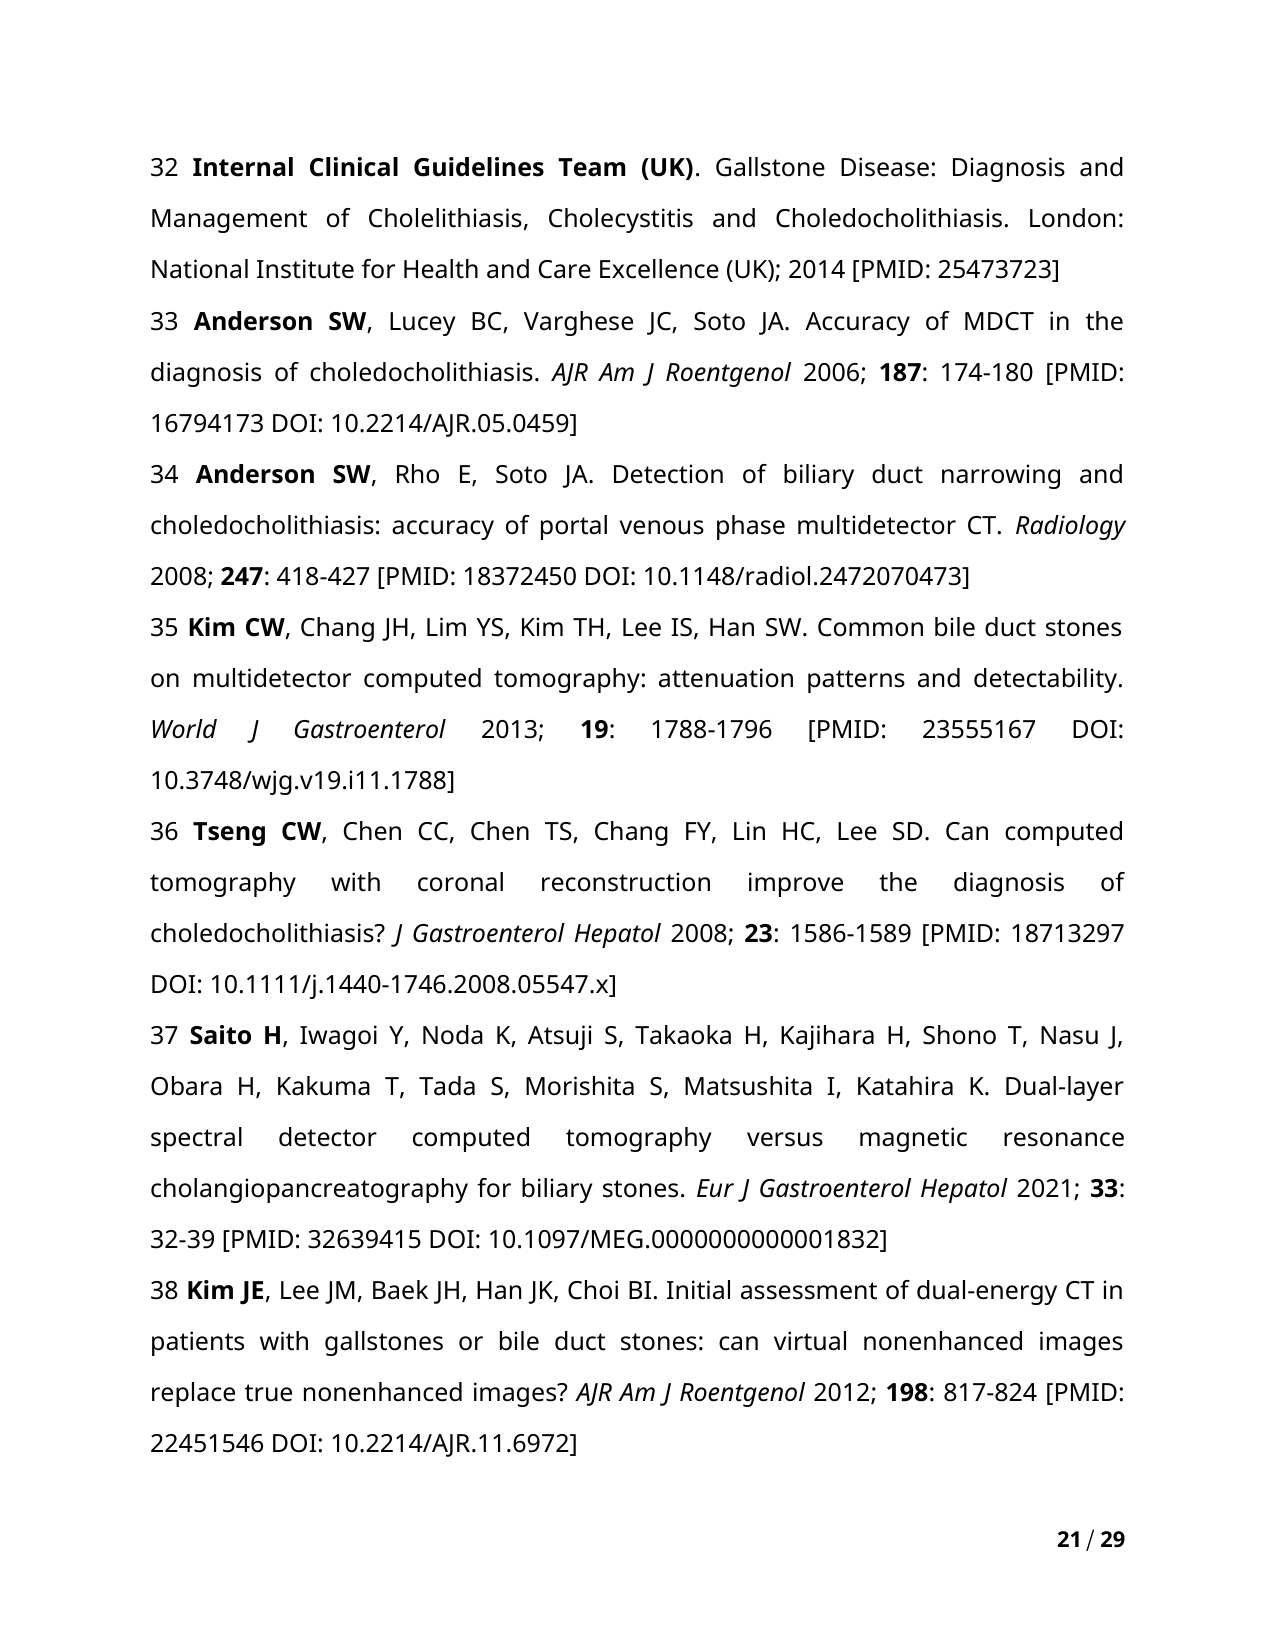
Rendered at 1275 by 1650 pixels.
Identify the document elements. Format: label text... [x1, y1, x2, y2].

text 35 Kim CW, Chang JH, Lim YS, Kim TH, Lee IS, Han SW. Common bile duct stones on multidetector computed tomography: attenuation patterns and detectability. World J Gastroenterol 2013; 19: 1788-1796 [PMID: 23555167 DOI: 10.3748/wjg.v19.i11.1788] [150, 609, 1125, 797]
text 33 Anderson SW, Lucey BC, Varghese JC, Soto JA. Accuracy of MDCT in the diagnosis of choledocholithiasis. AJR Am J Roentgenol 2006; 187: 174-180 [PMID: 16794173 DOI: 10.2214/AJR.05.0459] [150, 303, 1125, 439]
text 36 Tseng CW, Chen CC, Chen TS, Chang FY, Lin HC, Lee SD. Can computed tomography with coronal reconstruction improve the diagnosis of choledocholithiasis? J Gastroenterol Hepatol 2008; 23: 1586-1589 [PMID: 18713297 DOI: 10.1111/j.1440-1746.2008.05547.x] [150, 813, 1125, 1001]
text 37 Saito H, Iwagoi Y, Noda K, Atsuji S, Takaoka H, Kajihara H, Shono T, Nasu J, Obara H, Kakuma T, Tada S, Morishita S, Matsushita I, Katahira K. Dual-layer spectral detector computed tomography versus magnetic resonance cholangiopancreatography for biliary stones. Eur J Gastroenterol Hepatol 2021; 33: 32-39 [PMID: 32639415 DOI: 10.1097/MEG.0000000000001832] [150, 1018, 1125, 1256]
text 32 Internal Clinical Guidelines Team (UK). Gallstone Disease: Diagnosis and Management of Cholelithiasis, Cholecystitis and Choledocholithiasis. London: National Institute for Health and Care Excellence (UK); 2014 [PMID: 25473723] [150, 150, 1125, 286]
text 34 Anderson SW, Rho E, Soto JA. Detection of biliary duct narrowing and choledocholithiasis: accuracy of portal venous phase multidetector CT. Radiology 2008; 247: 418-427 [PMID: 18372450 DOI: 10.1148/radiol.2472070473] [150, 456, 1125, 592]
text 38 Kim JE, Lee JM, Baek JH, Han JK, Choi BI. Initial assessment of dual-energy CT in patients with gallstones or bile duct stones: can virtual nonenhanced images replace true nonenhanced images? AJR Am J Roentgenol 2012; 198: 817-824 [PMID: 22451546 DOI: 10.2214/AJR.11.6972] [150, 1273, 1125, 1460]
